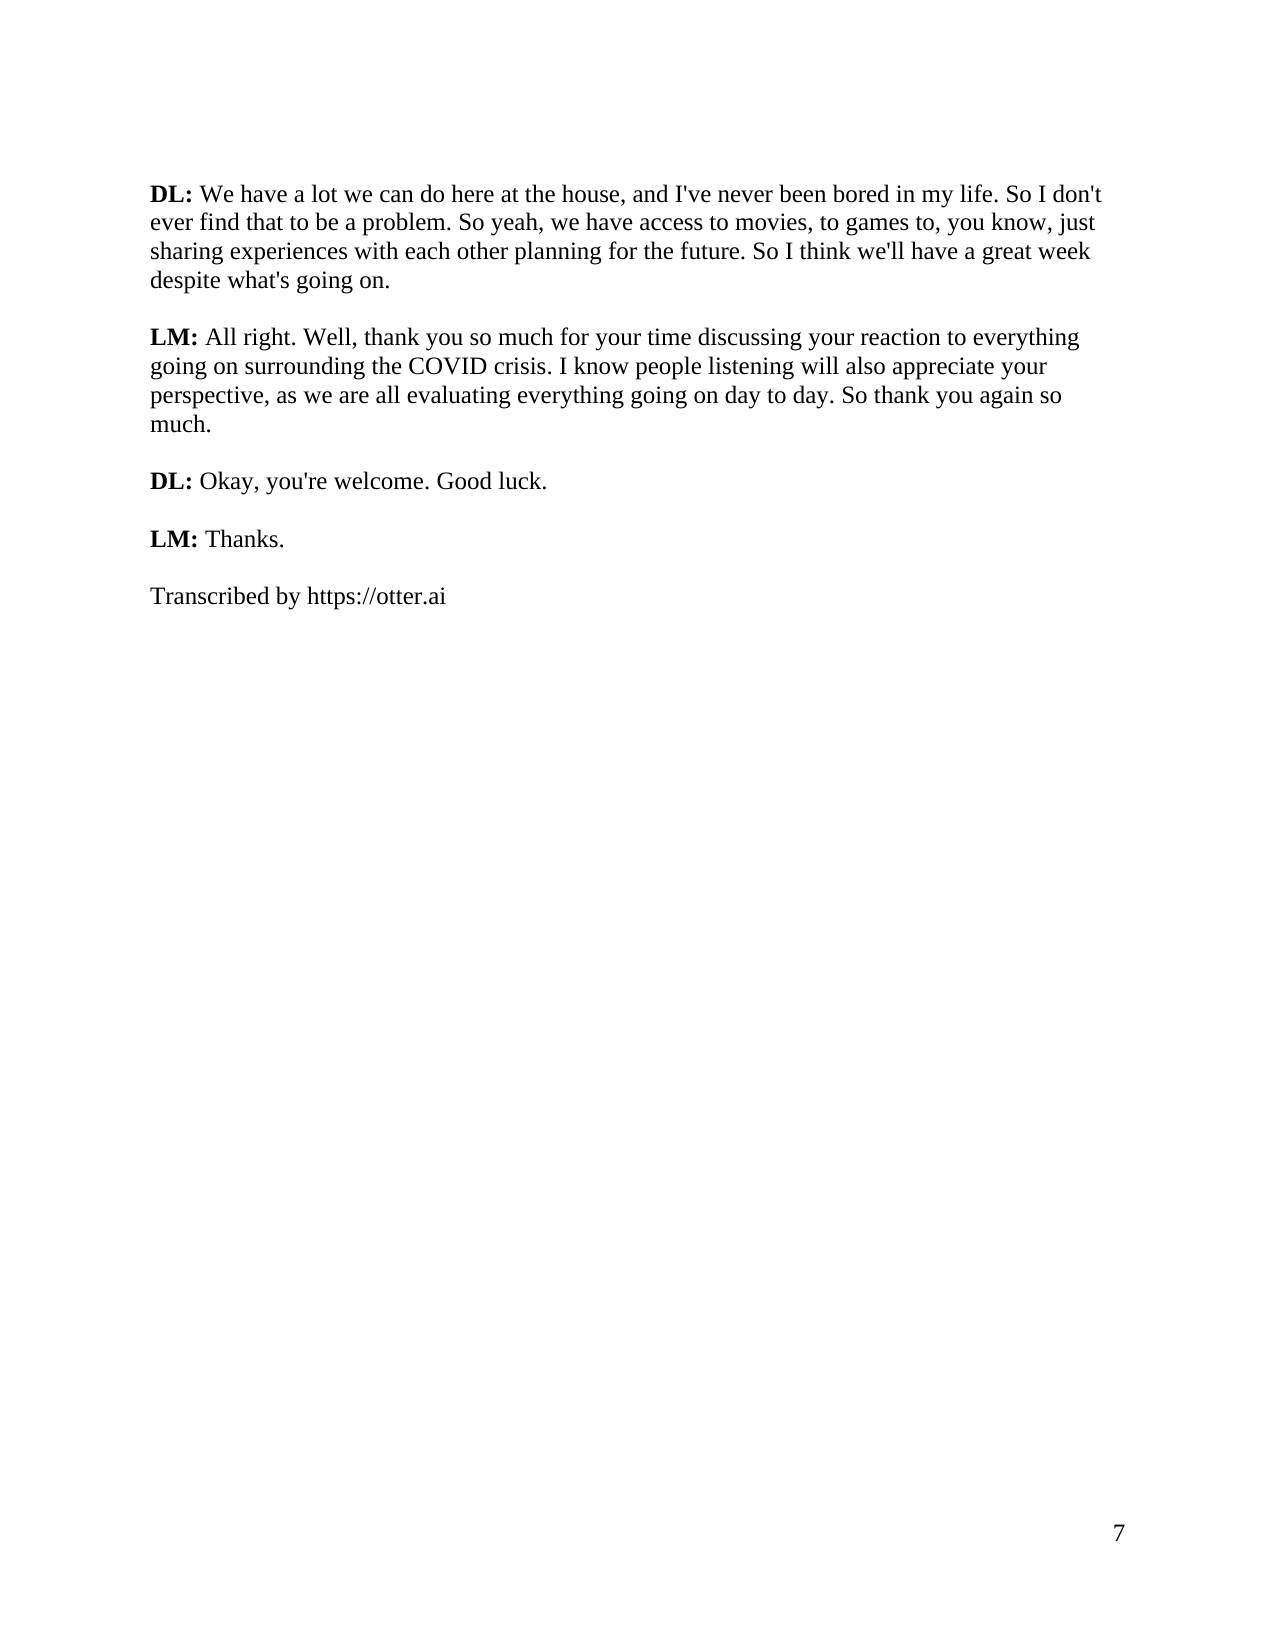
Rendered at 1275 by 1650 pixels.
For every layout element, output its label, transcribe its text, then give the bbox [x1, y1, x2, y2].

text LM: Thanks. [150, 524, 1125, 552]
text DL: We have a lot we can do here at the house, and I've never been bored in my life. So I don't ever find that to be a problem. So yeah, we have access to movies, to games to, you know, just sharing experiences with each other planning for the future. So I think we'll have a great week despite what's going on. [150, 179, 1125, 294]
text LM: All right. Well, thank you so much for your time discussing your reaction to everything going on surrounding the COVID crisis. I know people listening will also appreciate your perspective, as we are all evaluating everything going on day to day. So thank you again so much. [150, 322, 1125, 437]
text DL: Okay, you're welcome. Good luck. [150, 466, 1125, 495]
text Transcribed by https://otter.ai [150, 581, 1125, 610]
